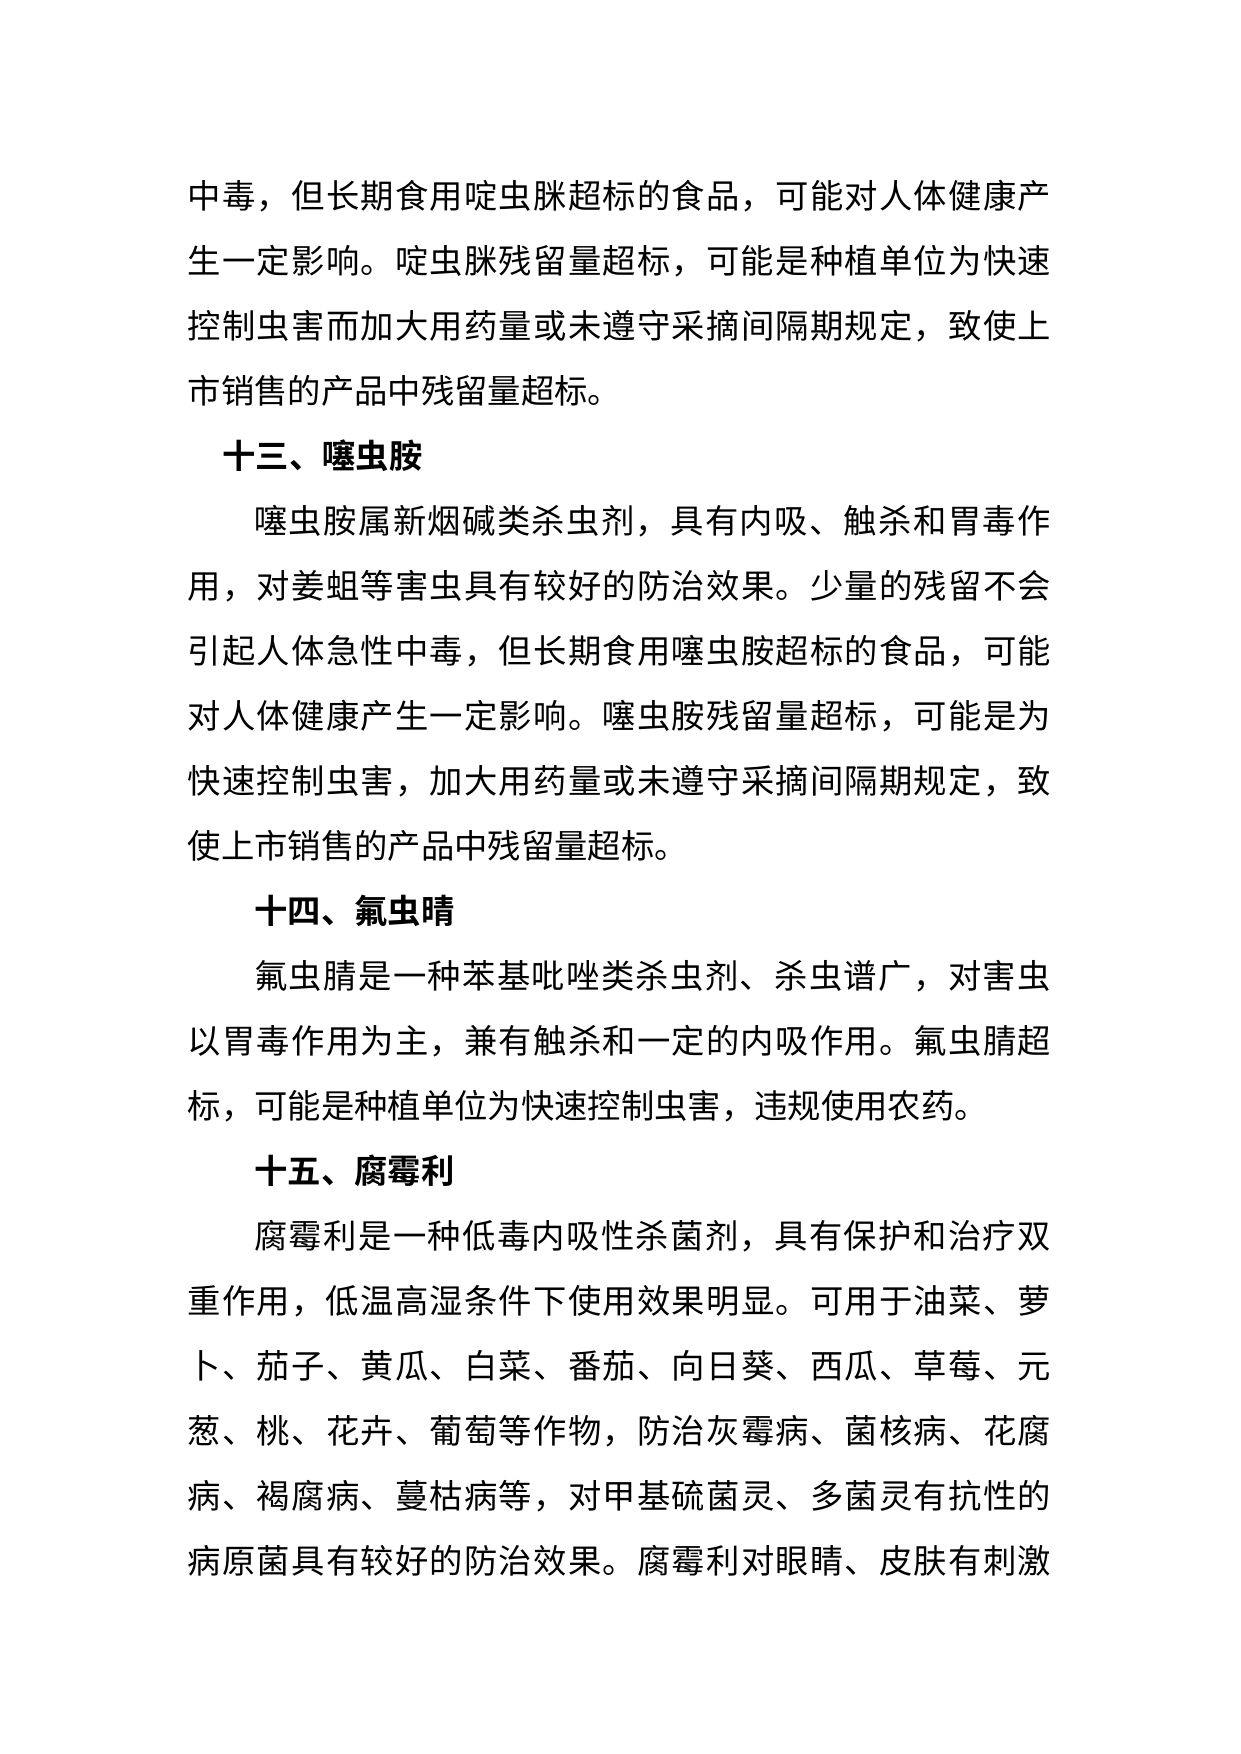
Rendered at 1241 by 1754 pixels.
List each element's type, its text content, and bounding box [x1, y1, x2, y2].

list 十五、腐霉利 [254, 1137, 1053, 1202]
list 十三、噻虫胺 [187, 422, 1053, 487]
text 噻虫胺属新烟碱类杀虫剂，具有内吸、触杀和胃毒作用，对姜蛆等害虫具有较好的防治效果。少量的残留不会引起人体急性中毒，但长期食用噻虫胺超标的食品，可能对人体健康产生一定影响。噻虫胺残留量超标，可能是为快速控制虫害，加大用药量或未遵守采摘间隔期规定，致使上市销售的产品中残留量超标。 [187, 487, 1053, 877]
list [187, 162, 1053, 422]
text 氟虫腈是一种苯基吡唑类杀虫剂、杀虫谱广，对害虫以胃毒作用为主，兼有触杀和一定的内吸作用。氟虫腈超标，可能是种植单位为快速控制虫害，违规使用农药。 [187, 942, 1053, 1137]
subtitle 十四、氟虫晴 [187, 877, 1053, 942]
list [187, 1202, 1053, 1592]
